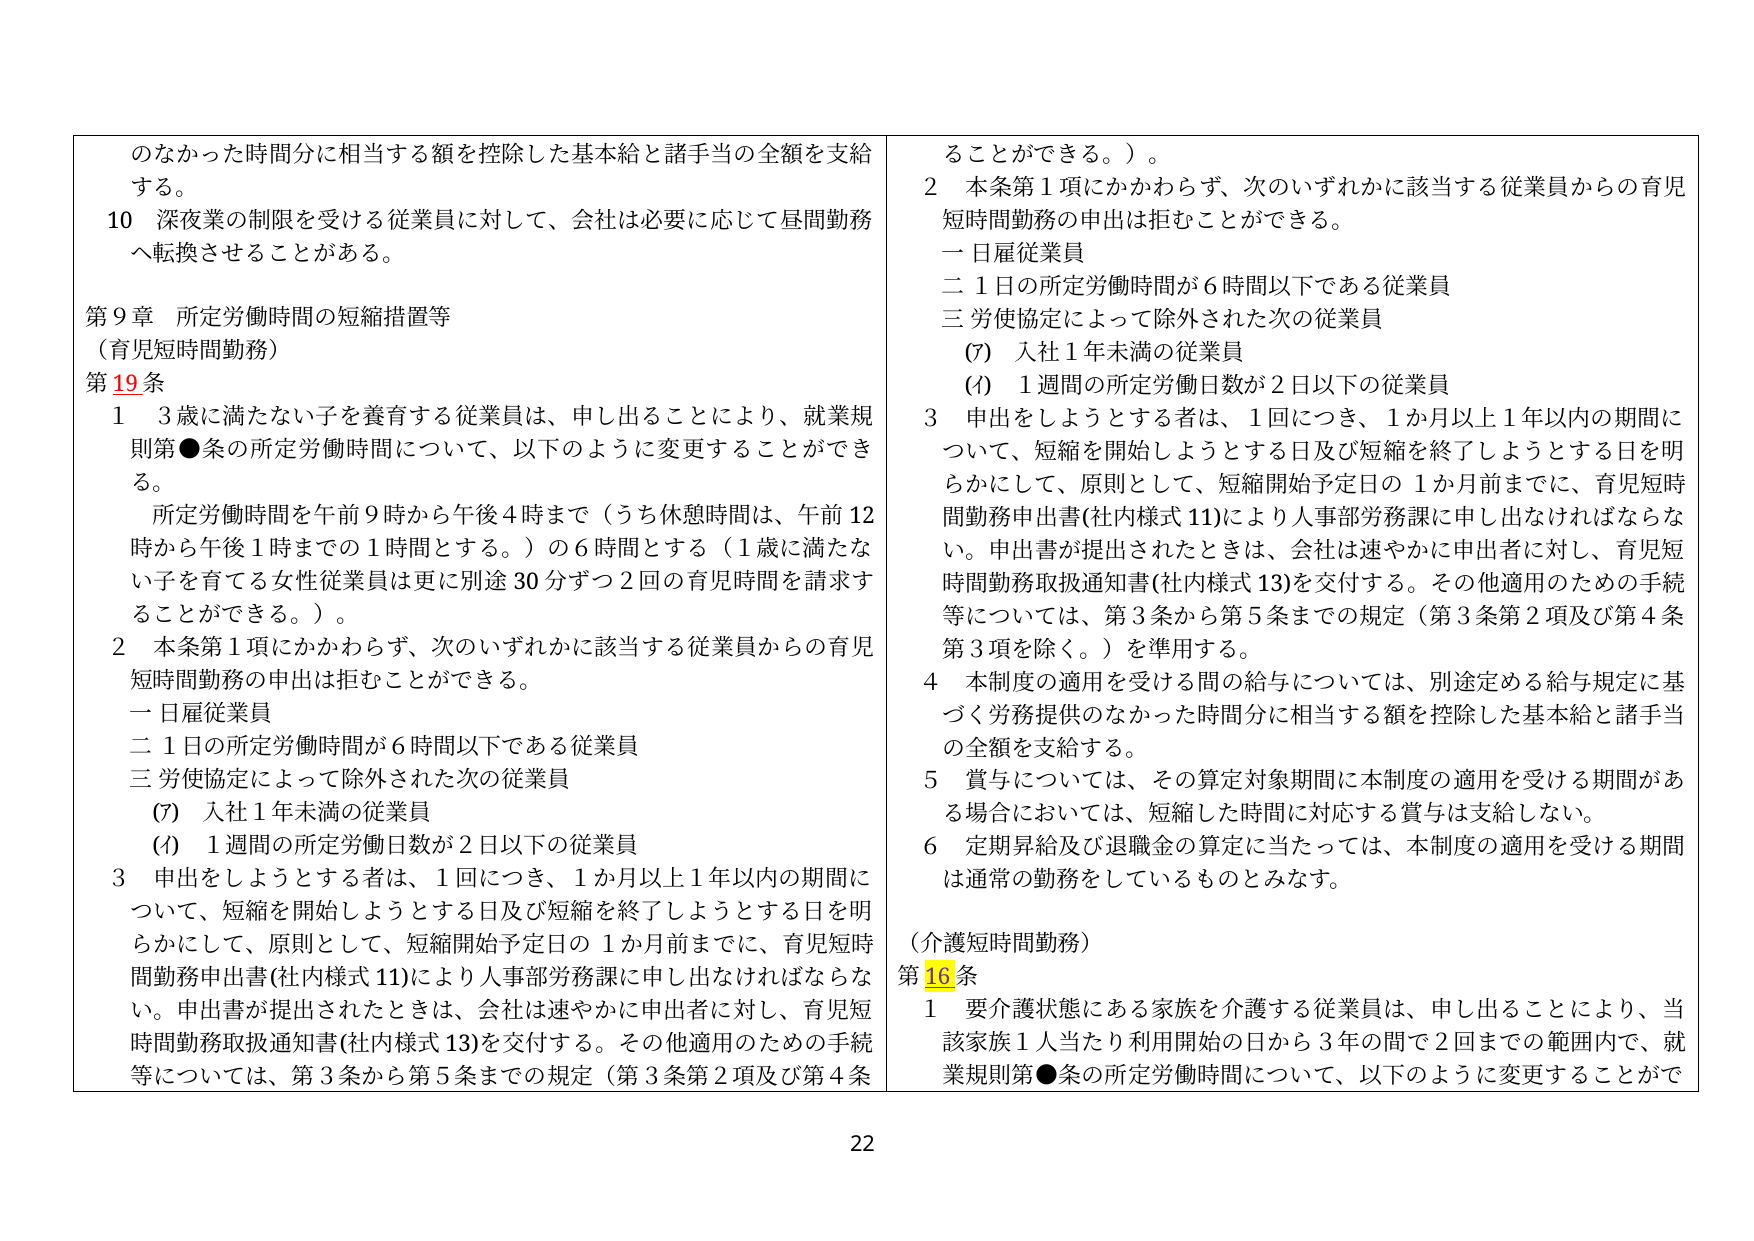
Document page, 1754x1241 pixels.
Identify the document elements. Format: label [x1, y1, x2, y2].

table_cell [74, 136, 886, 1091]
table_cell [887, 136, 1698, 1091]
